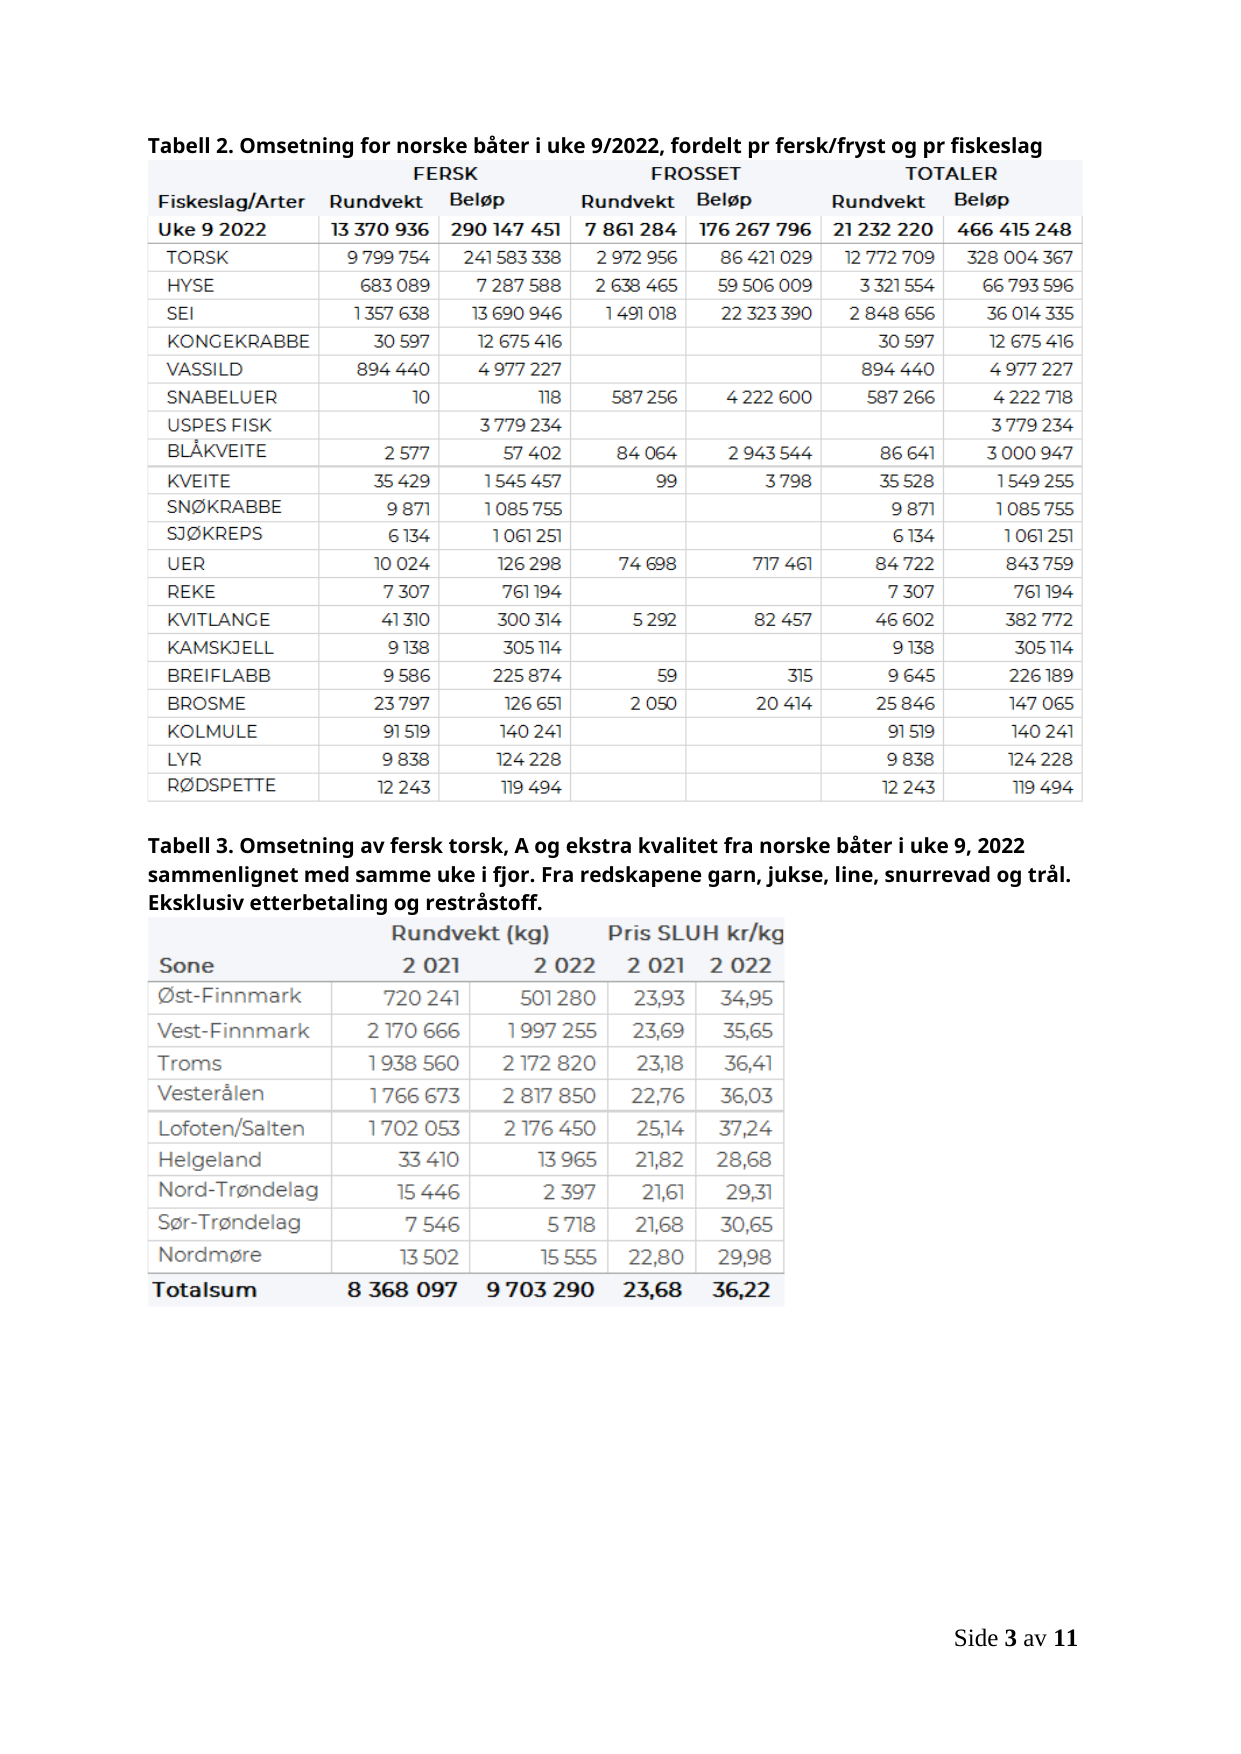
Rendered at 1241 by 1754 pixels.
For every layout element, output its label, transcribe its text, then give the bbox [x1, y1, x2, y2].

picture [147, 159, 1084, 803]
picture [147, 916, 786, 1308]
text Tabell 3. Omsetning av fersk torsk, A og ekstra kvalitet fra norske båter i uke 9, 2022 sammenlignet med samme uke i fjor. Fra redskapene garn, jukse, line, snurrevad og trål. Eksklusiv etterbetaling og restråstoff. [148, 831, 1078, 917]
text Tabell 2. Omsetning for norske båter i uke 9/2022, fordelt pr fersk/fryst og pr fiskeslag [148, 131, 1078, 159]
